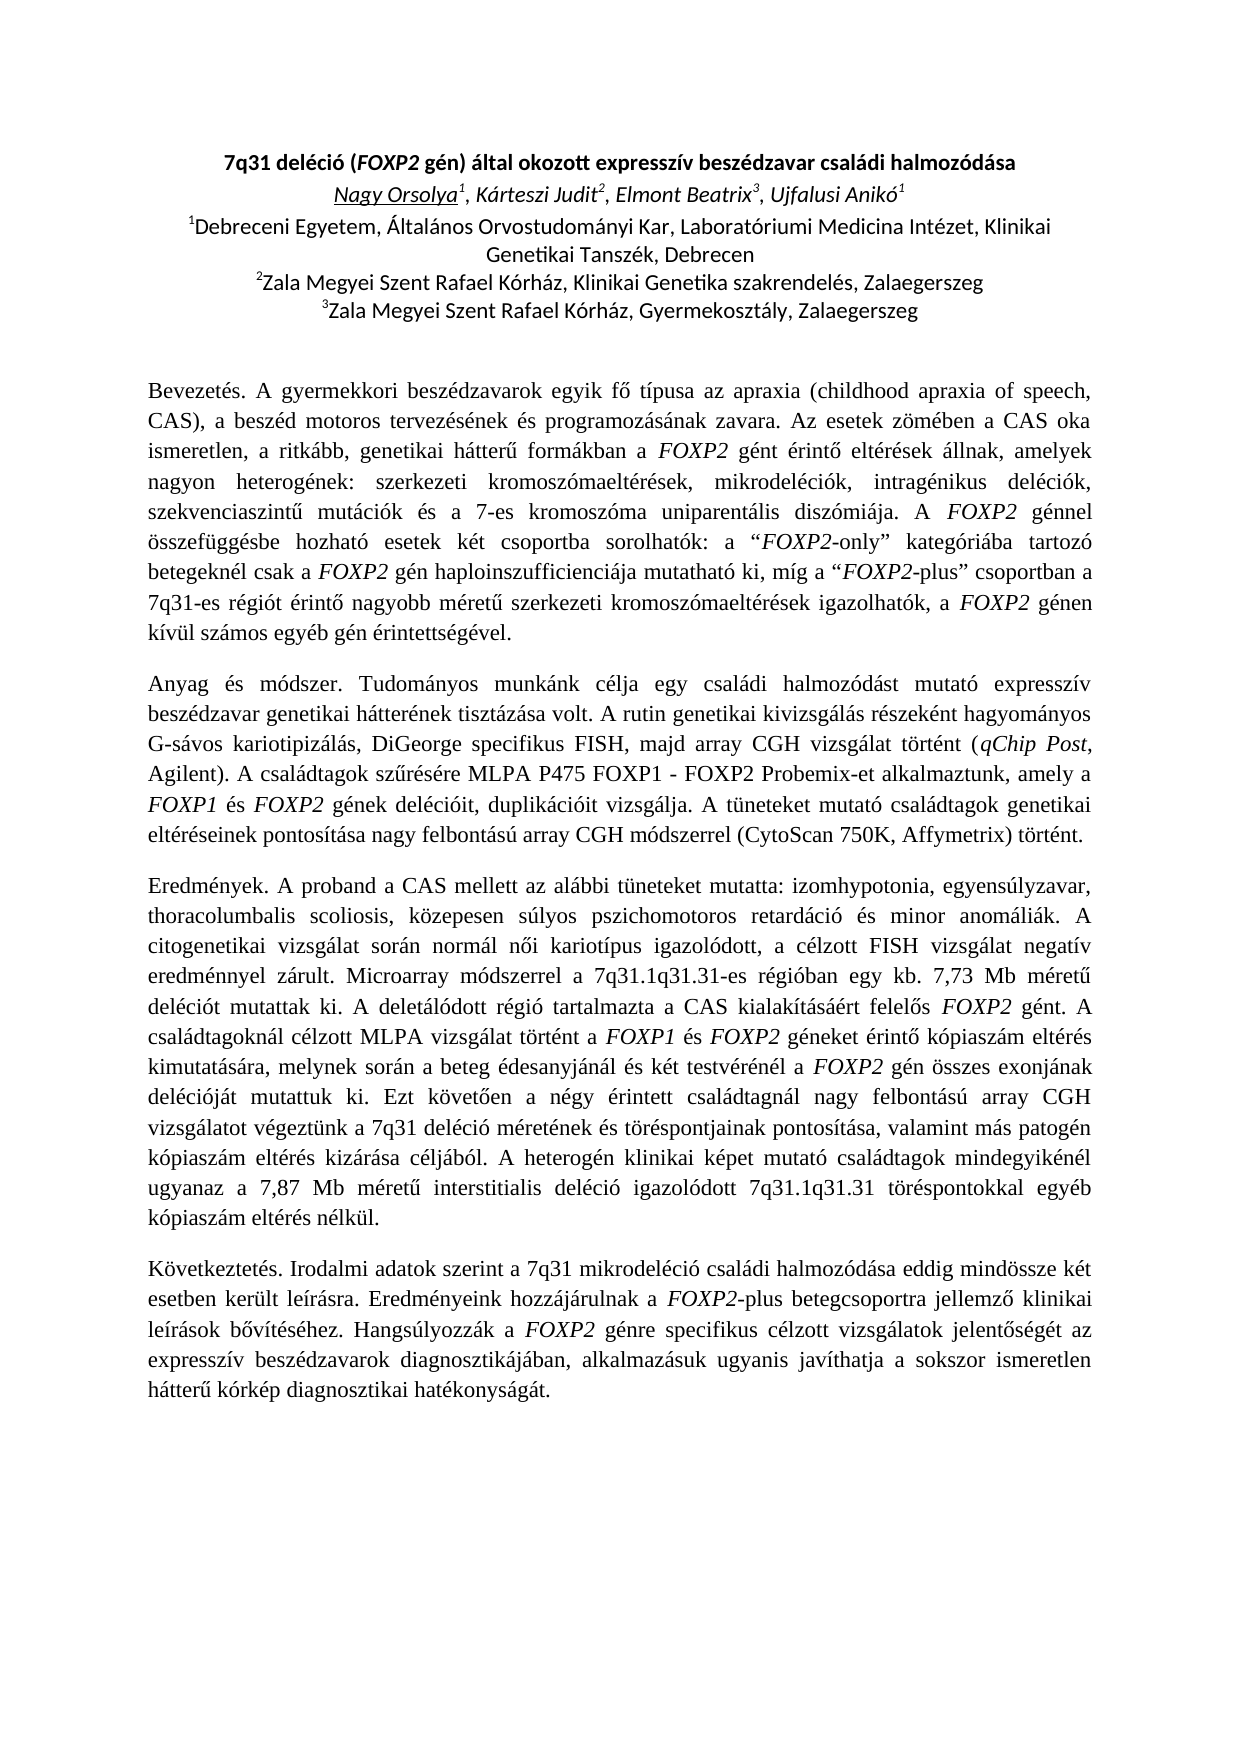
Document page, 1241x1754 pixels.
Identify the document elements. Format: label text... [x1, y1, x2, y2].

text Anyag és módszer. Tudományos munkánk célja egy családi halmozódást mutató expresszív beszédzavar genetikai hátterének tisztázása volt. A rutin genetikai kivizsgálás részeként hagyományos G-sávos kariotipizálás, DiGeorge specifikus FISH, majd array CGH vizsgálat történt (qChip Post, Agilent). A családtagok szűrésére MLPA P475 FOXP1 - FOXP2 Probemix-et alkalmaztunk, amely a FOXP1 és FOXP2 gének delécióit, duplikációit vizsgálja. A tüneteket mutató családtagok genetikai eltéréseinek pontosítása nagy felbontású array CGH módszerrel (CytoScan 750K, Affymetrix) történt. [148, 670, 1093, 847]
list 3Zala Megyei Szent Rafael Kórház, Gyermekosztály, Zalaegerszeg [148, 296, 1093, 324]
text Nagy Orsolya1, Kárteszi Judit2, Elmont Beatrix3, Ujfalusi Anikó1 [148, 180, 1093, 208]
text Bevezetés. A gyermekkori beszédzavarok egyik fő típusa az apraxia (childhood apraxia of speech, CAS), a beszéd motoros tervezésének és programozásának zavara. Az esetek zömében a CAS oka ismeretlen, a ritkább, genetikai hátterű formákban a FOXP2 gént érintő eltérések állnak, amelyek nagyon heterogének: szerkezeti kromoszómaeltérések, mikrodeléciók, intragénikus deléciók, szekvenciaszintű mutációk és a 7-es kromoszóma uniparentális diszómiája. A FOXP2 génnel összefüggésbe hozható esetek két csoportba sorolhatók: a “FOXP2-only” kategóriába tartozó betegeknél csak a FOXP2 gén haploinszufficienciája mutatható ki, míg a “FOXP2-plus” csoportban a 7q31-es régiót érintő nagyobb méretű szerkezeti kromoszómaeltérések igazolhatók, a FOXP2 génen kívül számos egyéb gén érintettségével. [148, 377, 1093, 645]
list 1Debreceni Egyetem, Általános Orvostudományi Kar, Laboratóriumi Medicina Intézet, Klinikai Genetikai Tanszék, Debrecen [148, 212, 1093, 268]
text 7q31 deléció (FOXP2 gén) által okozott expresszív beszédzavar családi halmozódása [148, 148, 1093, 176]
text Eredmények. A proband a CAS mellett az alábbi tüneteket mutatta: izomhypotonia, egyensúlyzavar, thoracolumbalis scoliosis, közepesen súlyos pszichomotoros retardáció és minor anomáliák. A citogenetikai vizsgálat során normál női kariotípus igazolódott, a célzott FISH vizsgálat negatív eredménnyel zárult. Microarray módszerrel a 7q31.1q31.31-es régióban egy kb. 7,73 Mb méretű deléciót mutattak ki. A deletálódott régió tartalmazta a CAS kialakításáért felelős FOXP2 gént. A családtagoknál célzott MLPA vizsgálat történt a FOXP1 és FOXP2 géneket érintő kópiaszám eltérés kimutatására, melynek során a beteg édesanyjánál és két testvérénél a FOXP2 gén összes exonjának delécióját mutattuk ki. Ezt követően a négy érintett családtagnál nagy felbontású array CGH vizsgálatot végeztünk a 7q31 deléció méretének és töréspontjainak pontosítása, valamint más patogén kópiaszám eltérés kizárása céljából. A heterogén klinikai képet mutató családtagok mindegyikénél ugyanaz a 7,87 Mb méretű interstitialis deléció igazolódott 7q31.1q31.31 töréspontokkal egyéb kópiaszám eltérés nélkül. [148, 872, 1093, 1231]
text Következtetés. Irodalmi adatok szerint a 7q31 mikrodeléció családi halmozódása eddig mindössze két esetben került leírásra. Eredményeink hozzájárulnak a FOXP2-plus betegcsoportra jellemző klinikai leírások bővítéséhez. Hangsúlyozzák a FOXP2 génre specifikus célzott vizsgálatok jelentőségét az expresszív beszédzavarok diagnosztikájában, alkalmazásuk ugyanis javíthatja a sokszor ismeretlen hátterű kórkép diagnosztikai hatékonyságát. [148, 1255, 1093, 1402]
list 2Zala Megyei Szent Rafael Kórház, Klinikai Genetika szakrendelés, Zalaegerszeg [148, 268, 1093, 296]
